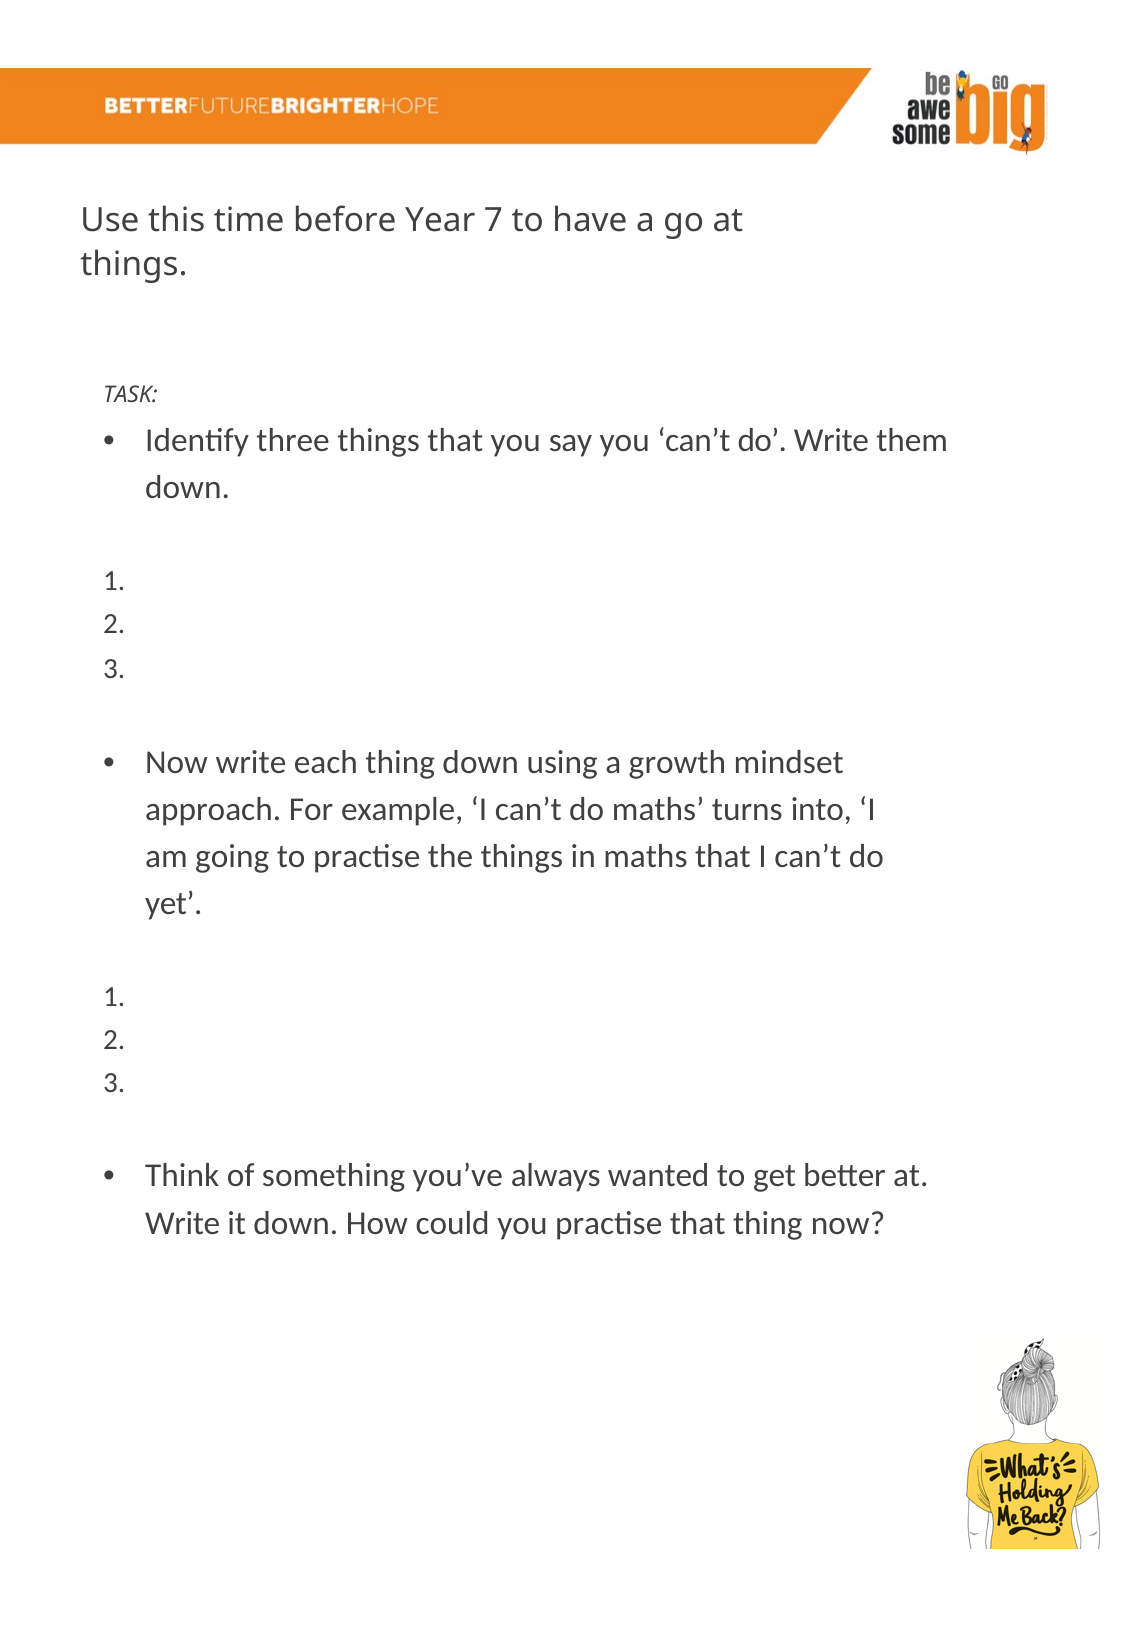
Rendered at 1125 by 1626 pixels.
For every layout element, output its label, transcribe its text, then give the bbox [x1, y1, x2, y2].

text 1. [103, 978, 1121, 1014]
text 2. [103, 605, 1121, 640]
subtitle TASK: [103, 378, 1121, 409]
text 3. [103, 1064, 1121, 1099]
text 2. [103, 1021, 1121, 1057]
list Now write each thing down using a growth mindset approach. For example, ‘I can’t do maths’ turns into, ‘I am going to practise the things in maths that I can’t do yet’. [103, 741, 925, 923]
picture [0, 68, 1049, 156]
list Think of something you’ve always wanted to get better at. Write it down. How could you practise that thing now? [103, 1154, 929, 1243]
subtitle Use this time before Year 7 to have a go at things. [80, 196, 848, 285]
text 1. [103, 562, 1121, 597]
text 3. [103, 650, 1121, 685]
picture [964, 1338, 1108, 1549]
list Identify three things that you say you ‘can’t do’. Write them down. [103, 419, 948, 507]
